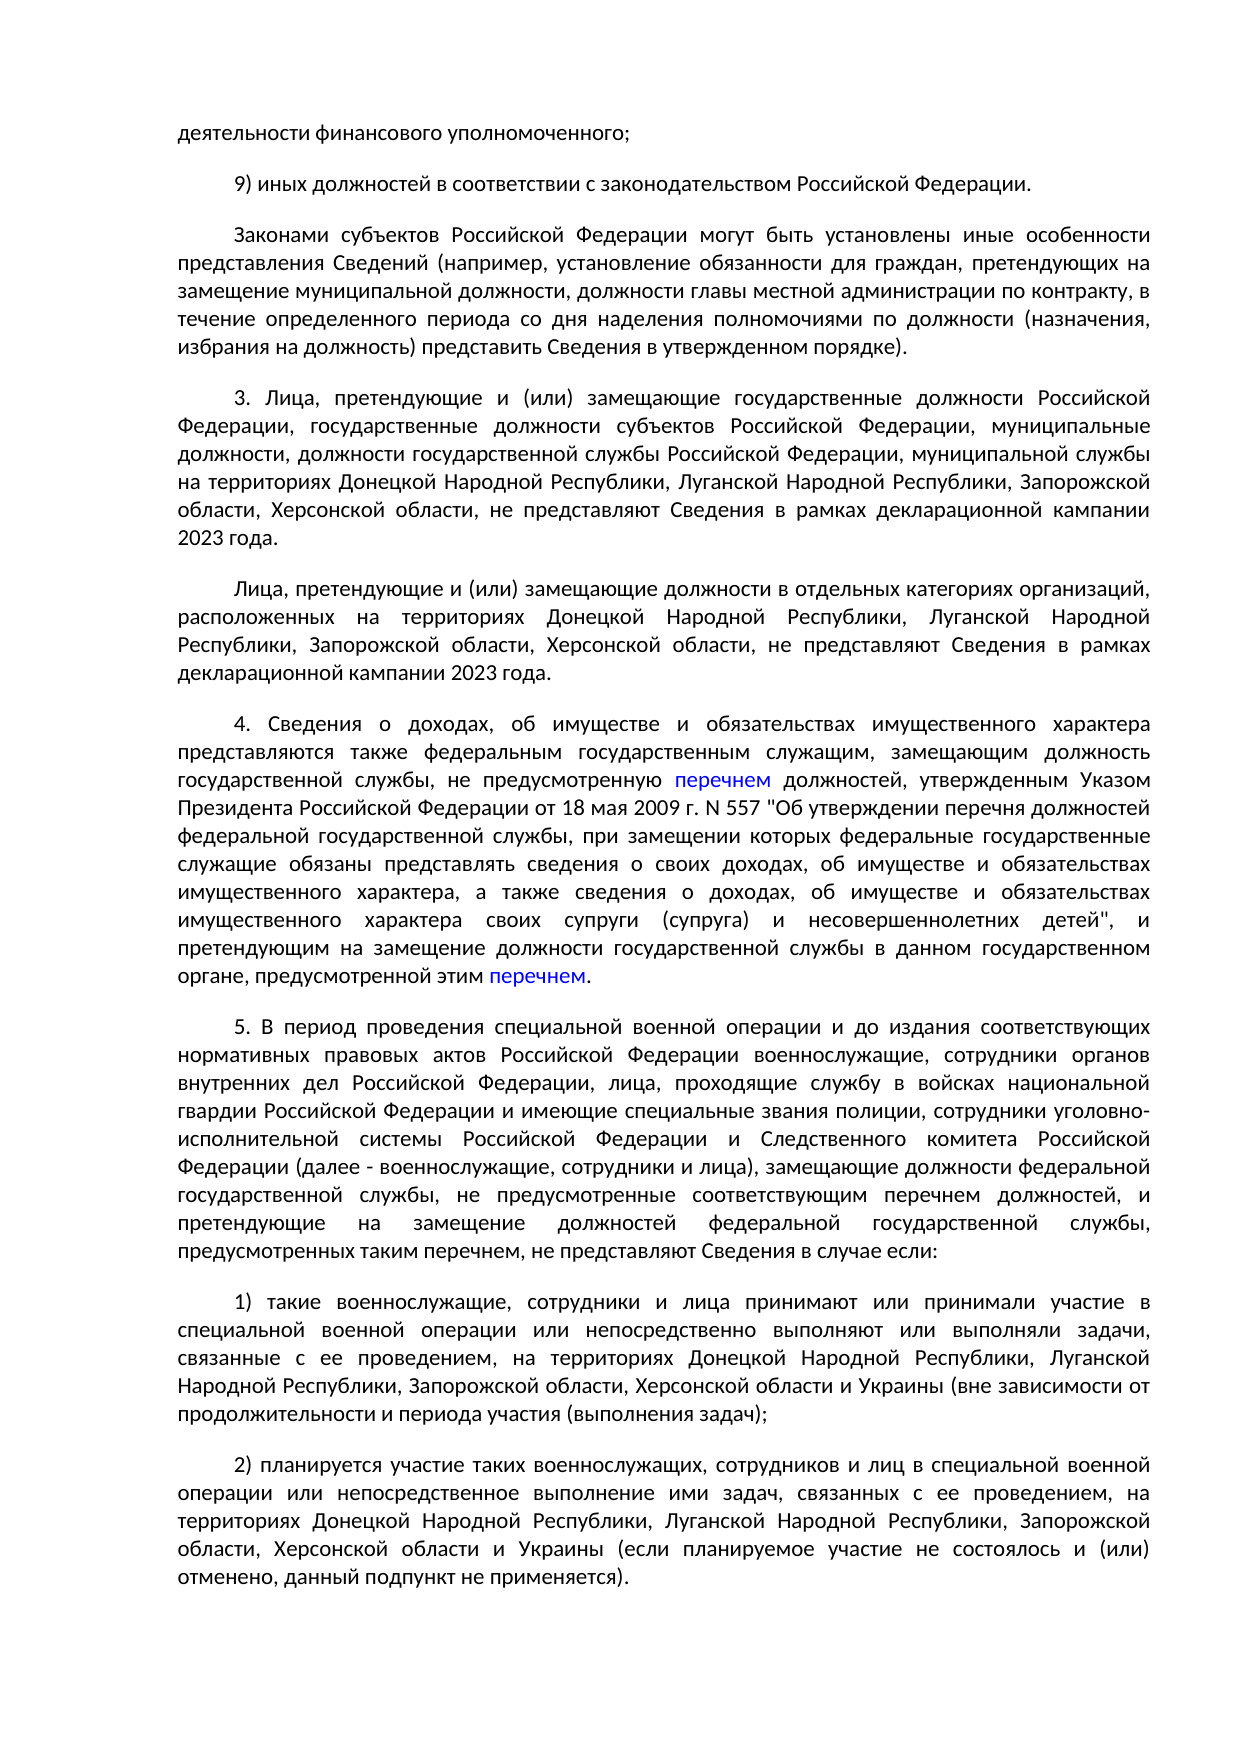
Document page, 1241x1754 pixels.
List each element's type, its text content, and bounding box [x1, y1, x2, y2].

text 5. В период проведения специальной военной операции и до издания соответствующих нормативных правовых актов Российской Федерации военнослужащие, сотрудники органов внутренних дел Российской Федерации, лица, проходящие службу в войсках национальной гвардии Российской Федерации и имеющие специальные звания полиции, сотрудники уголовно-исполнительной системы Российской Федерации и Следственного комитета Российской Федерации (далее - военнослужащие, сотрудники и лица), замещающие должности федеральной государственной службы, не предусмотренные соответствующим перечнем должностей, и претендующие на замещение должностей федеральной государственной службы, предусмотренных таким перечнем, не представляют Сведения в случае если: [177, 1012, 1152, 1264]
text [177, 118, 1152, 146]
text Лица, претендующие и (или) замещающие должности в отдельных категориях организаций, расположенных на территориях Донецкой Народной Республики, Луганской Народной Республики, Запорожской области, Херсонской области, не представляют Сведения в рамках декларационной кампании 2023 года. [177, 574, 1152, 686]
text 4. Сведения о доходах, об имуществе и обязательствах имущественного характера представляются также федеральным государственным служащим, замещающим должность государственной службы, не предусмотренную перечнем должностей, утвержденным Указом Президента Российской Федерации от 18 мая 2009 г. N 557 "Об утверждении перечня должностей федеральной государственной службы, при замещении которых федеральные государственные служащие обязаны представлять сведения о своих доходах, об имуществе и обязательствах имущественного характера, а также сведения о доходах, об имуществе и обязательствах имущественного характера своих супруги (супруга) и несовершеннолетних детей", и претендующим на замещение должности государственной службы в данном государственном органе, предусмотренной этим перечнем. [177, 709, 1152, 989]
text 9) иных должностей в соответствии с законодательством Российской Федерации. [177, 169, 1152, 197]
text 3. Лица, претендующие и (или) замещающие государственные должности Российской Федерации, государственные должности субъектов Российской Федерации, муниципальные должности, должности государственной службы Российской Федерации, муниципальной службы на территориях Донецкой Народной Республики, Луганской Народной Республики, Запорожской области, Херсонской области, не представляют Сведения в рамках декларационной кампании 2023 года. [177, 383, 1152, 551]
text 2) планируется участие таких военнослужащих, сотрудников и лиц в специальной военной операции или непосредственное выполнение ими задач, связанных с ее проведением, на территориях Донецкой Народной Республики, Луганской Народной Республики, Запорожской области, Херсонской области и Украины (если планируемое участие не состоялось и (или) отменено, данный подпункт не применяется). [177, 1450, 1152, 1590]
text 1) такие военнослужащие, сотрудники и лица принимают или принимали участие в специальной военной операции или непосредственно выполняют или выполняли задачи, связанные с ее проведением, на территориях Донецкой Народной Республики, Луганской Народной Республики, Запорожской области, Херсонской области и Украины (вне зависимости от продолжительности и периода участия (выполнения задач); [177, 1287, 1152, 1427]
text Законами субъектов Российской Федерации могут быть установлены иные особенности представления Сведений (например, установление обязанности для граждан, претендующих на замещение муниципальной должности, должности главы местной администрации по контракту, в течение определенного периода со дня наделения полномочиями по должности (назначения, избрания на должность) представить Сведения в утвержденном порядке). [177, 220, 1152, 360]
